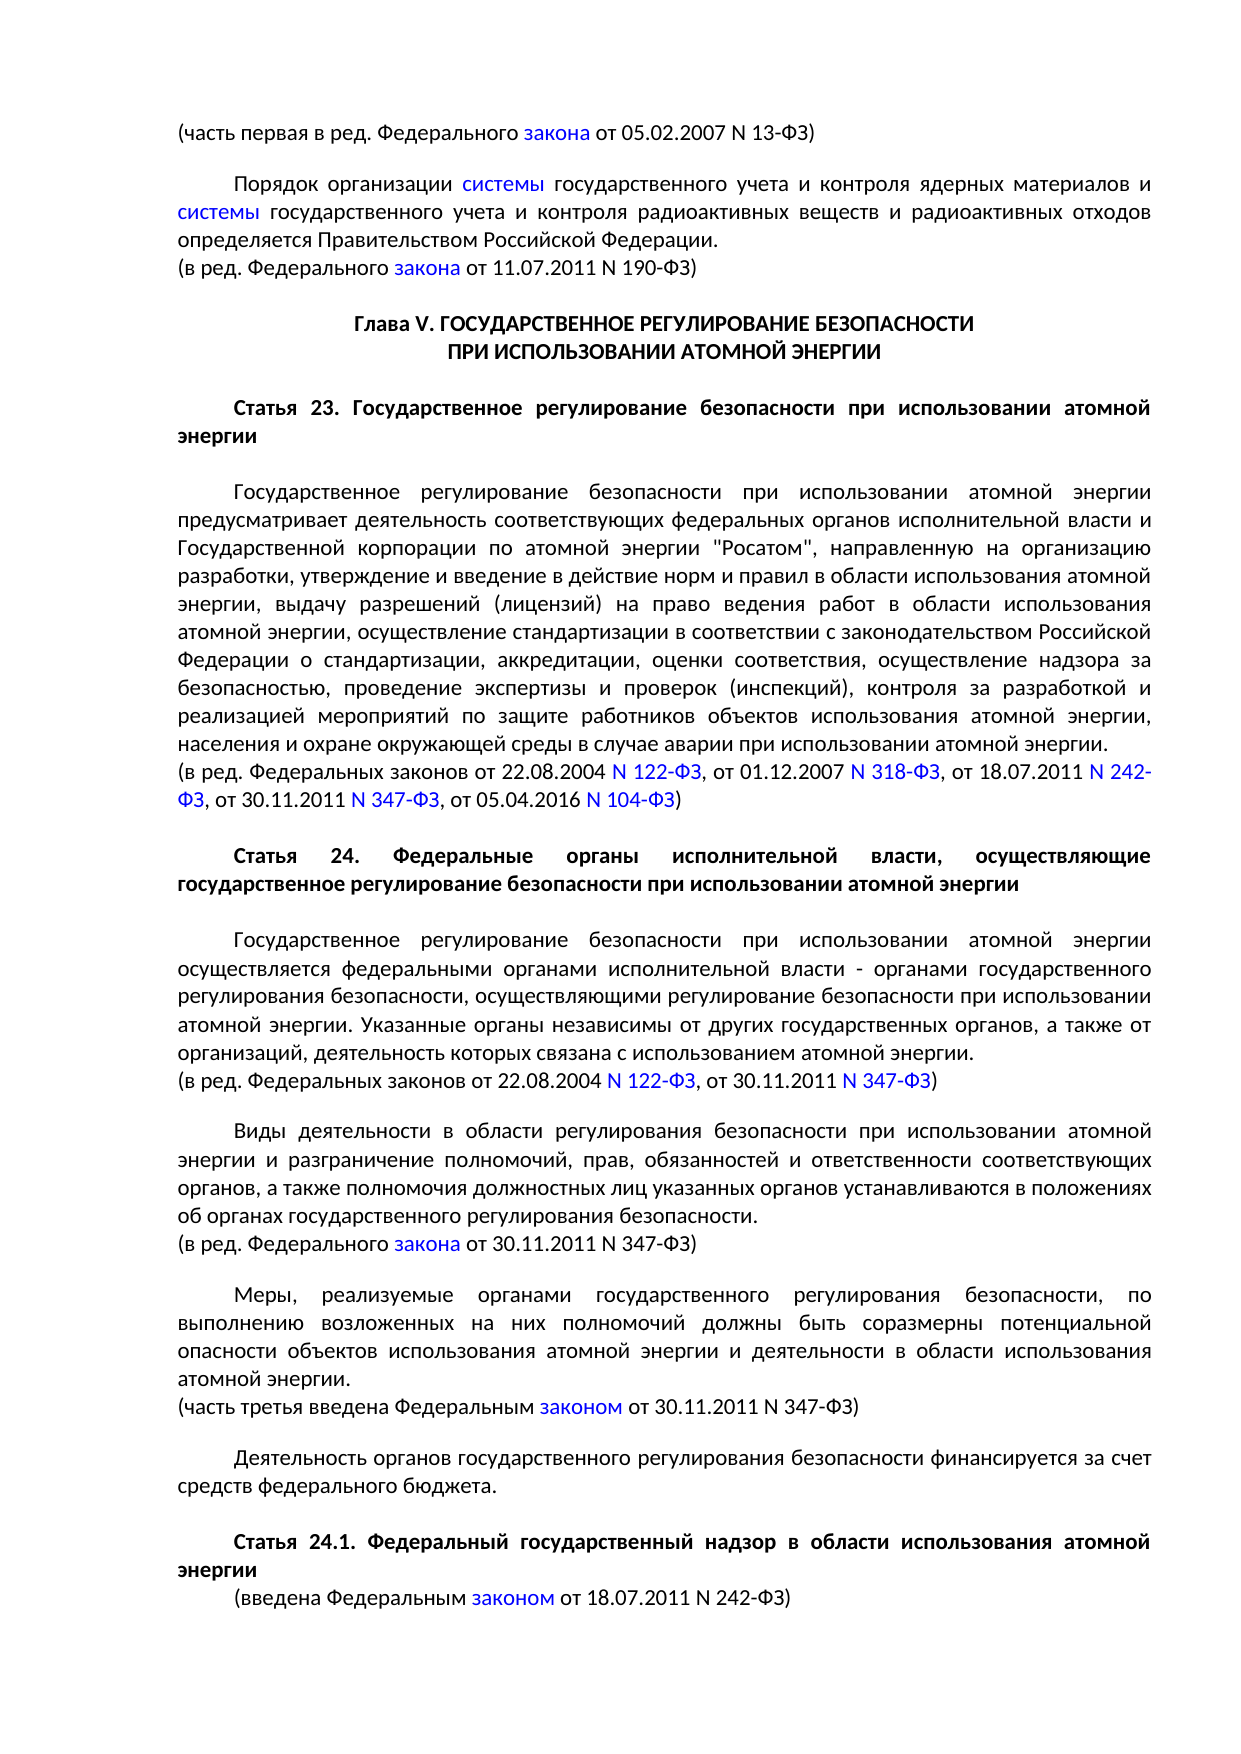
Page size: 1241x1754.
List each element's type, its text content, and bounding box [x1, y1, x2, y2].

text (в ред. Федерального закона от 11.07.2011 N 190-ФЗ) [177, 253, 1152, 281]
title Статья 24.1. Федеральный государственный надзор в области использования атомной энергии [177, 1527, 1152, 1583]
title Глава V. ГОСУДАРСТВЕННОЕ РЕГУЛИРОВАНИЕ БЕЗОПАСНОСТИ [177, 309, 1152, 337]
text (в ред. Федерального закона от 30.11.2011 N 347-ФЗ) [177, 1229, 1152, 1257]
text Государственное регулирование безопасности при использовании атомной энергии предусматривает деятельность соответствующих федеральных органов исполнительной власти и Государственной корпорации по атомной энергии "Росатом", направленную на организацию разработки, утверждение и введение в действие норм и правил в области использования атомной энергии, выдачу разрешений (лицензий) на право ведения работ в области использования атомной энергии, осуществление стандартизации в соответствии с законодательством Российской Федерации о стандартизации, аккредитации, оценки соответствия, осуществление надзора за безопасностью, проведение экспертизы и проверок (инспекций), контроля за разработкой и реализацией мероприятий по защите работников объектов использования атомной энергии, населения и охране окружающей среды в случае аварии при использовании атомной энергии. [177, 477, 1152, 757]
text Государственное регулирование безопасности при использовании атомной энергии осуществляется федеральными органами исполнительной власти - органами государственного регулирования безопасности, осуществляющими регулирование безопасности при использовании атомной энергии. Указанные органы независимы от других государственных органов, а также от организаций, деятельность которых связана с использованием атомной энергии. [177, 926, 1152, 1066]
title ПРИ ИСПОЛЬЗОВАНИИ АТОМНОЙ ЭНЕРГИИ [177, 337, 1152, 365]
text (часть третья введена Федеральным законом от 30.11.2011 N 347-ФЗ) [177, 1392, 1152, 1420]
text (в ред. Федеральных законов от 22.08.2004 N 122-ФЗ, от 01.12.2007 N 318-ФЗ, от 18.07.2011 N 242-ФЗ, от 30.11.2011 N 347-ФЗ, от 05.04.2016 N 104-ФЗ) [177, 757, 1152, 813]
text Деятельность органов государственного регулирования безопасности финансируется за счет средств федерального бюджета. [177, 1443, 1152, 1499]
title Статья 24. Федеральные органы исполнительной власти, осуществляющие государственное регулирование безопасности при использовании атомной энергии [177, 842, 1152, 898]
title Статья 23. Государственное регулирование безопасности при использовании атомной энергии [177, 393, 1152, 449]
text Меры, реализуемые органами государственного регулирования безопасности, по выполнению возложенных на них полномочий должны быть соразмерны потенциальной опасности объектов использования атомной энергии и деятельности в области использования атомной энергии. [177, 1280, 1152, 1392]
text (в ред. Федеральных законов от 22.08.2004 N 122-ФЗ, от 30.11.2011 N 347-ФЗ) [177, 1066, 1152, 1094]
text (введена Федеральным законом от 18.07.2011 N 242-ФЗ) [177, 1583, 1152, 1611]
text Порядок организации системы государственного учета и контроля ядерных материалов и системы государственного учета и контроля радиоактивных веществ и радиоактивных отходов определяется Правительством Российской Федерации. [177, 169, 1152, 253]
text Виды деятельности в области регулирования безопасности при использовании атомной энергии и разграничение полномочий, прав, обязанностей и ответственности соответствующих органов, а также полномочия должностных лиц указанных органов устанавливаются в положениях об органах государственного регулирования безопасности. [177, 1117, 1152, 1229]
text (часть первая в ред. Федерального закона от 05.02.2007 N 13-ФЗ) [177, 118, 1152, 146]
